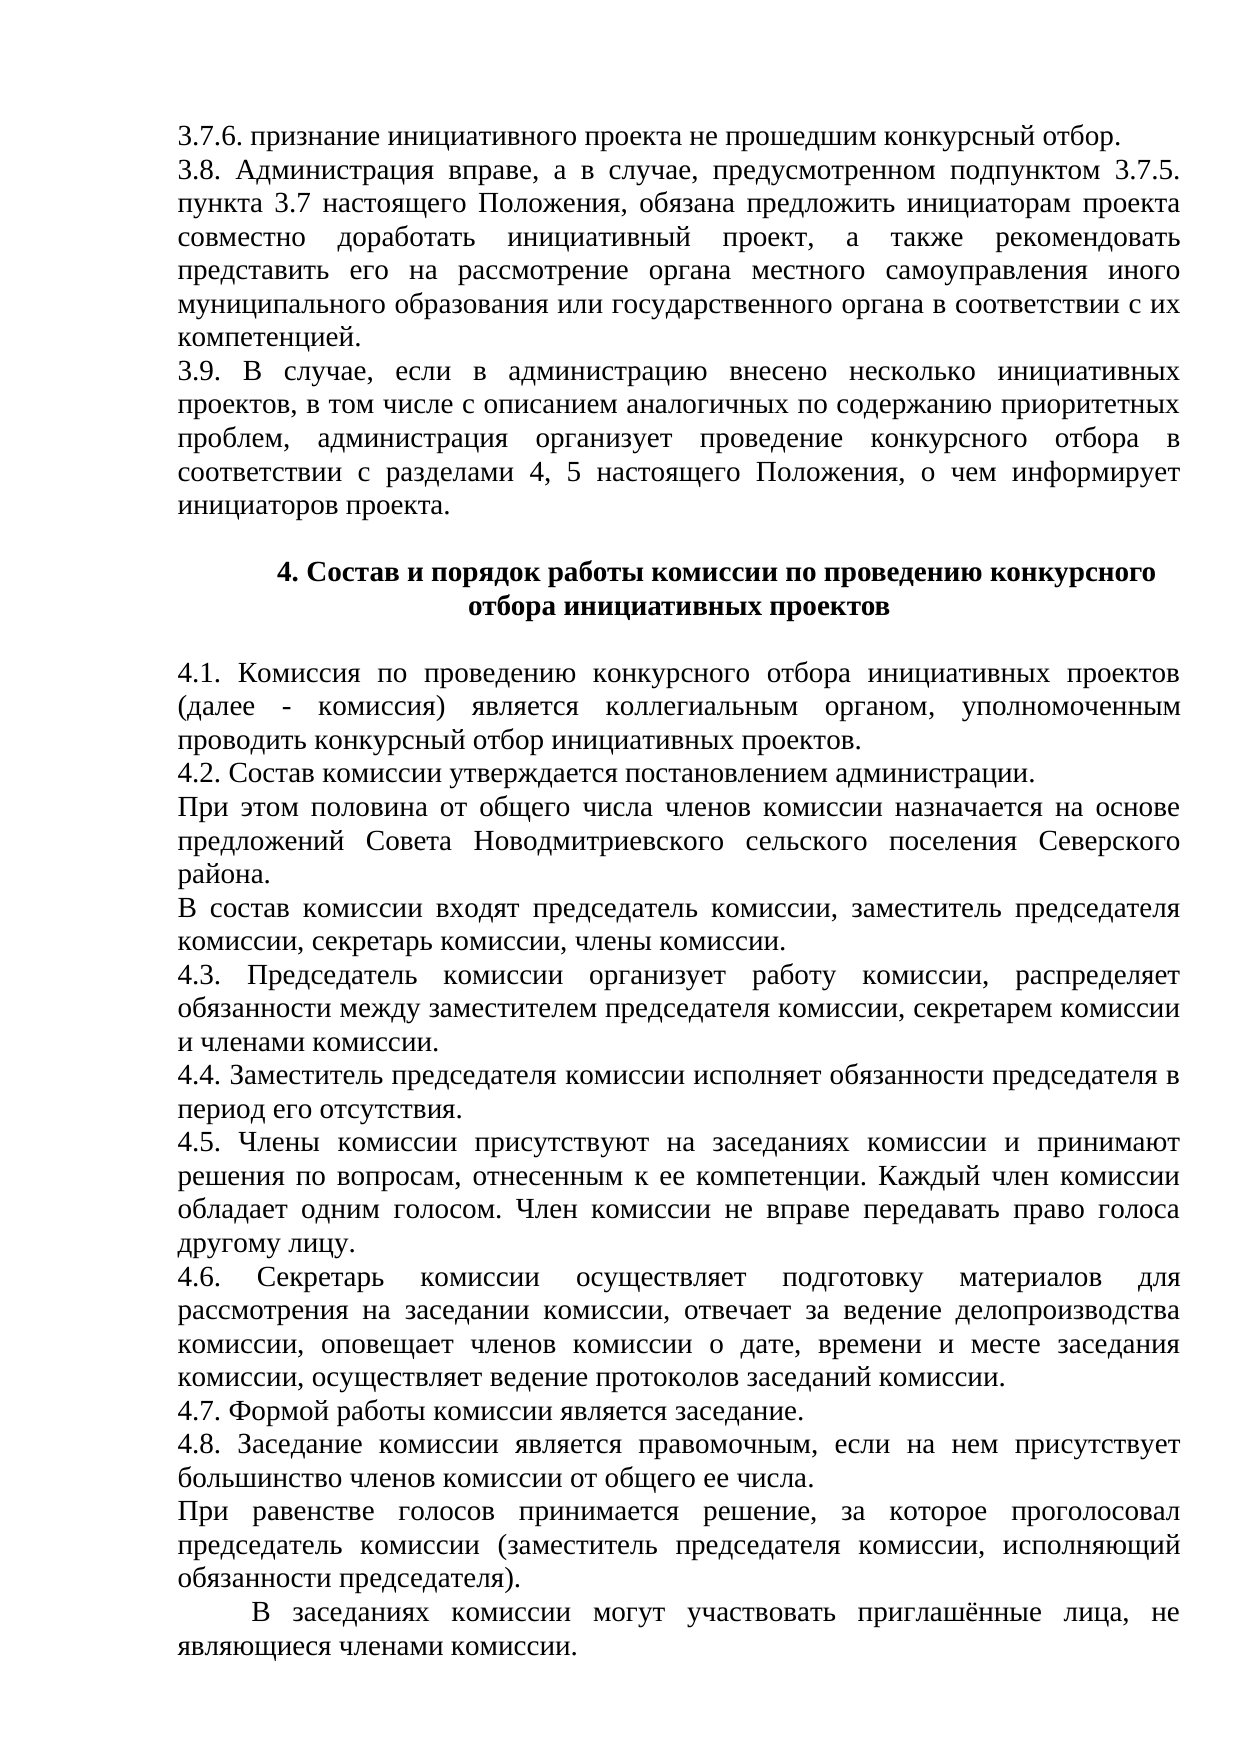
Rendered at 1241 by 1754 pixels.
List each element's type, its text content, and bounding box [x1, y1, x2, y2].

text 4.1. Комиссия по проведению конкурсного отбора инициативных проектов (далее - комиссия) является коллегиальным органом, уполномоченным проводить конкурсный отбор инициативных проектов. [177, 655, 1181, 756]
text 4.6. Секретарь комиссии осуществляет подготовку материалов для рассмотрения на заседании комиссии, отвечает за ведение делопроизводства комиссии, оповещает членов комиссии о дате, времени и месте заседания комиссии, осуществляет ведение протоколов заседаний комиссии. [177, 1259, 1181, 1393]
text В состав комиссии входят председатель комиссии, заместитель председателя комиссии, секретарь комиссии, члены комиссии. [177, 890, 1181, 957]
text 4.8. Заседание комиссии является правомочным, если на нем присутствует большинство членов комиссии от общего ее числа. [177, 1426, 1181, 1493]
text В заседаниях комиссии могут участвовать приглашённые лица, не являющиеся членами комиссии. [177, 1594, 1181, 1661]
text 3.8. Администрация вправе, а в случае, предусмотренном подпунктом 3.7.5. пункта 3.7 настоящего Положения, обязана предложить инициаторам проекта совместно доработать инициативный проект, а также рекомендовать представить его на рассмотрение органа местного самоуправления иного муниципального образования или государственного органа в соответствии с их компетенцией. [177, 152, 1181, 353]
text 4.3. Председатель комиссии организует работу комиссии, распределяет обязанности между заместителем председателя комиссии, секретарем комиссии и членами комиссии. [177, 957, 1181, 1057]
text 4.5. Члены комиссии присутствуют на заседаниях комиссии и принимают решения по вопросам, отнесенным к ее компетенции. Каждый член комиссии обладает одним голосом. Член комиссии не вправе передавать право голоса другому лицу. [177, 1124, 1181, 1259]
text При этом половина от общего числа членов комиссии назначается на основе предложений Совета Новодмитриевского сельского поселения Северского района. [177, 789, 1181, 890]
subtitle 4. Состав и порядок работы комиссии по проведению конкурсного отбора инициативных проектов [177, 554, 1181, 621]
text 4.2. Состав комиссии утверждается постановлением администрации. [177, 756, 1181, 789]
text При равенстве голосов принимается решение, за которое проголосовал председатель комиссии (заместитель председателя комиссии, исполняющий обязанности председателя). [177, 1493, 1181, 1594]
text 3.9. В случае, если в администрацию внесено несколько инициативных проектов, в том числе с описанием аналогичных по содержанию приоритетных проблем, администрация организует проведение конкурсного отбора в соответствии с разделами 4, 5 настоящего Положения, о чем информирует инициаторов проекта. [177, 353, 1181, 521]
text 4.7. Формой работы комиссии является заседание. [177, 1393, 1181, 1426]
text 3.7.6. признание инициативного проекта не прошедшим конкурсный отбор. [177, 118, 1181, 152]
text 4.4. Заместитель председателя комиссии исполняет обязанности председателя в период его отсутствия. [177, 1057, 1181, 1124]
